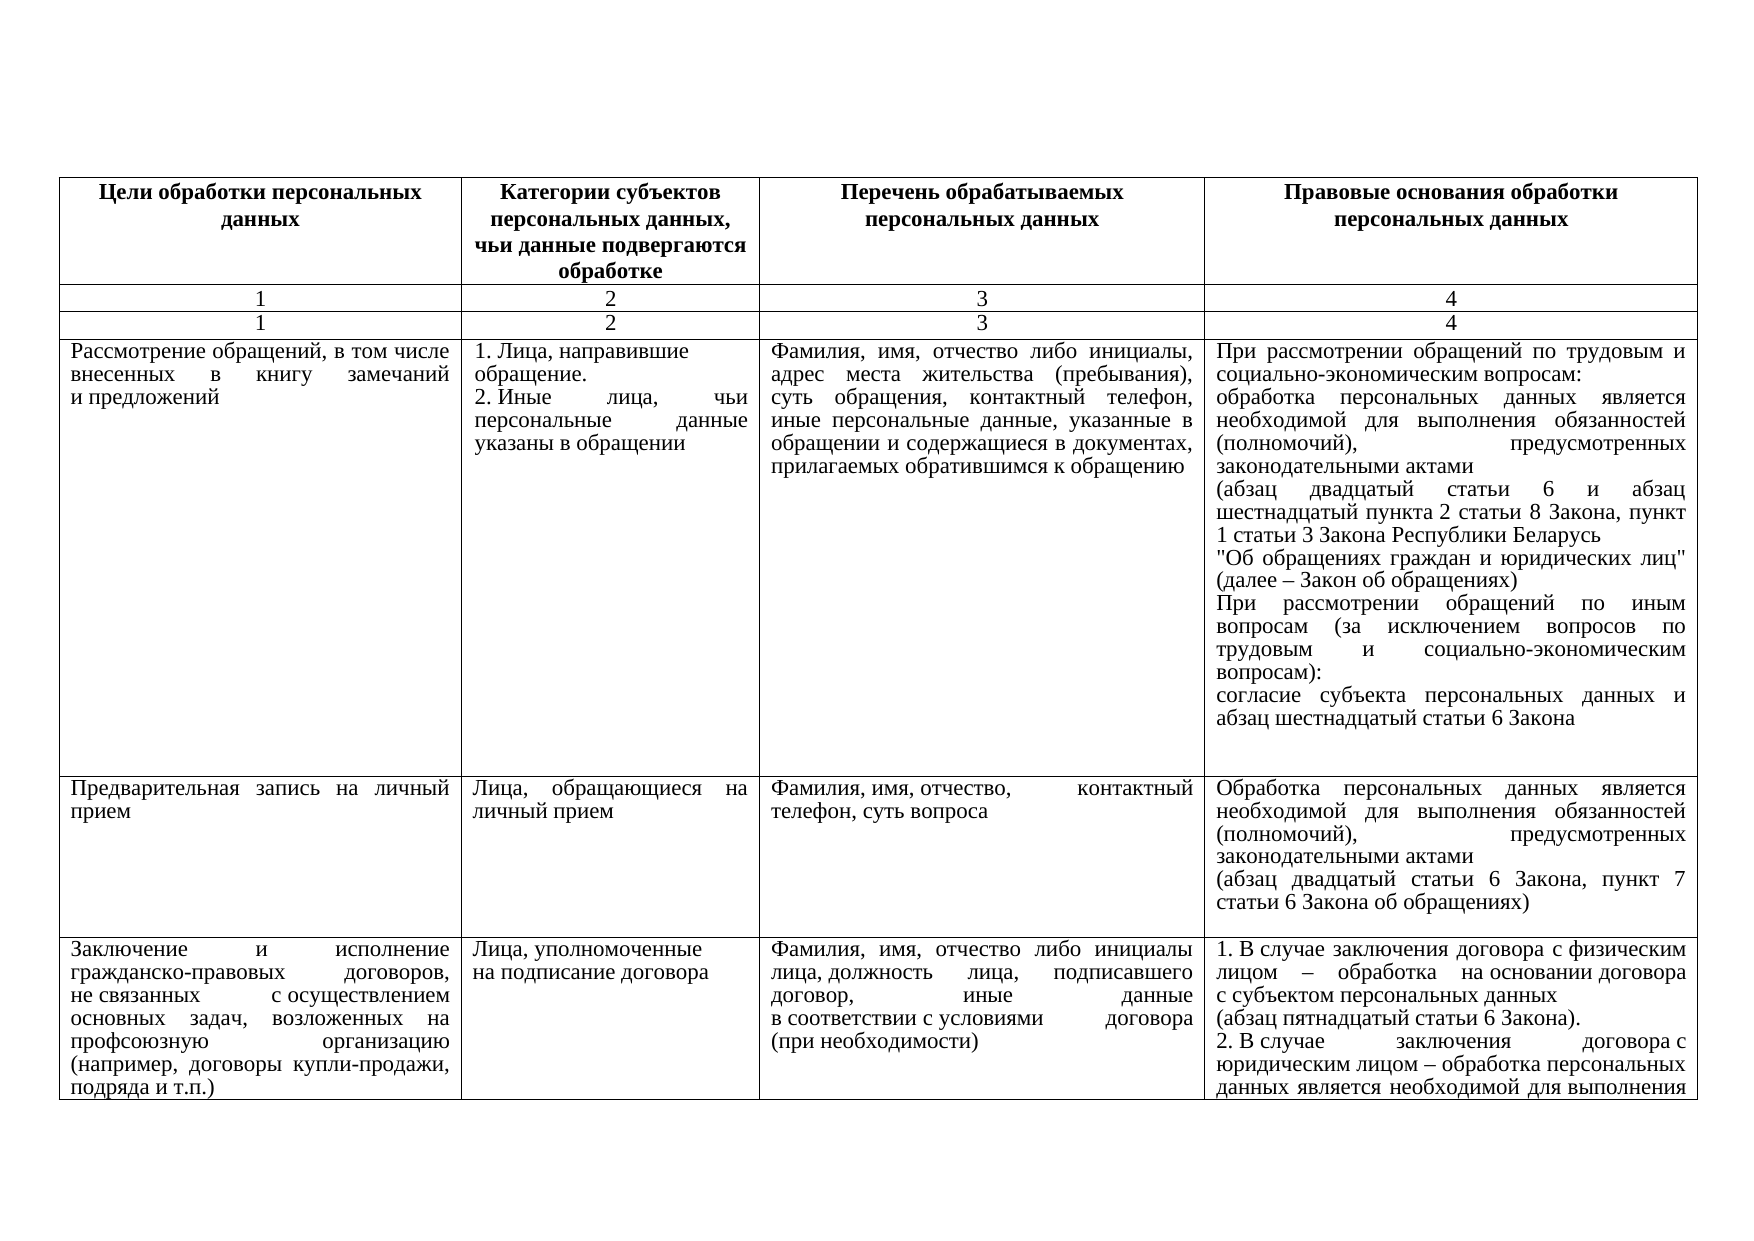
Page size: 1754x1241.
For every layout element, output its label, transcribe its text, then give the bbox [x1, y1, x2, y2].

table_cell 2 [462, 312, 759, 339]
table_cell 1 [60, 285, 461, 311]
table_cell Предварительная запись на личный прием [60, 777, 461, 937]
table_header Перечень обрабатываемых персональных данных [760, 178, 1204, 284]
table_cell Лица, уполномоченные на подписание договора [462, 938, 759, 1099]
table_cell 3 [760, 285, 1204, 311]
table_cell 4 [1205, 312, 1697, 339]
table_header Категории субъектов персональных данных, чьи данные подвергаются обработке [462, 178, 759, 284]
table_cell Обработка персональных данных является необходимой для выполнения обязанностей (полномочий), предусмотренных законодательными актами (абзац двадцатый статьи 6 Закона, пункт 7 статьи 6 Закона об обращениях) [1205, 777, 1697, 937]
table_cell Лица, обращающиеся на личный прием [462, 777, 759, 937]
table_cell 2 [462, 285, 759, 311]
table_cell 1 [60, 312, 461, 339]
table_cell При рассмотрении обращений по трудовым и социально-экономическим вопросам: обработка персональных данных является необходимой для выполнения обязанностей (полномочий), предусмотренных законодательными актами (абзац двадцатый статьи 6 и абзац шестнадцатый пункта 2 статьи 8 Закона, пункт 1 статьи 3 Закона Республики Беларусь "Об обращениях граждан и юридических лиц" (далее – Закон об обращениях) При рассмотрении обращений по иным вопросам (за исключением вопросов по трудовым и социально-экономическим вопросам): согласие субъекта персональных данных и абзац шестнадцатый статьи 6 Закона [1205, 340, 1697, 776]
table_cell Фамилия, имя, отчество либо инициалы, адрес места жительства (пребывания), суть обращения, контактный телефон, иные персональные данные, указанные в обращении и содержащиеся в документах, прилагаемых обратившимся к обращению [760, 340, 1204, 776]
table_cell Рассмотрение обращений, в том числе внесенных в книгу замечаний и предложений [60, 340, 461, 776]
table_header Правовые основания обработки персональных данных [1205, 178, 1697, 284]
table_cell 4 [1205, 285, 1697, 311]
table_cell Фамилия, имя, отчество либо инициалы лица, должность лица, подписавшего договор, иные данные в соответствии с условиями договора (при необходимости) [760, 938, 1204, 1099]
table_cell Фамилия, имя, отчество, контактный телефон, суть вопроса [760, 777, 1204, 937]
table_cell 1. Лица, направившие обращение. 2. Иные лица, чьи персональные данные указаны в обращении [462, 340, 759, 776]
table_header Цели обработки персональных данных [60, 178, 461, 284]
table_cell 3 [760, 312, 1204, 339]
